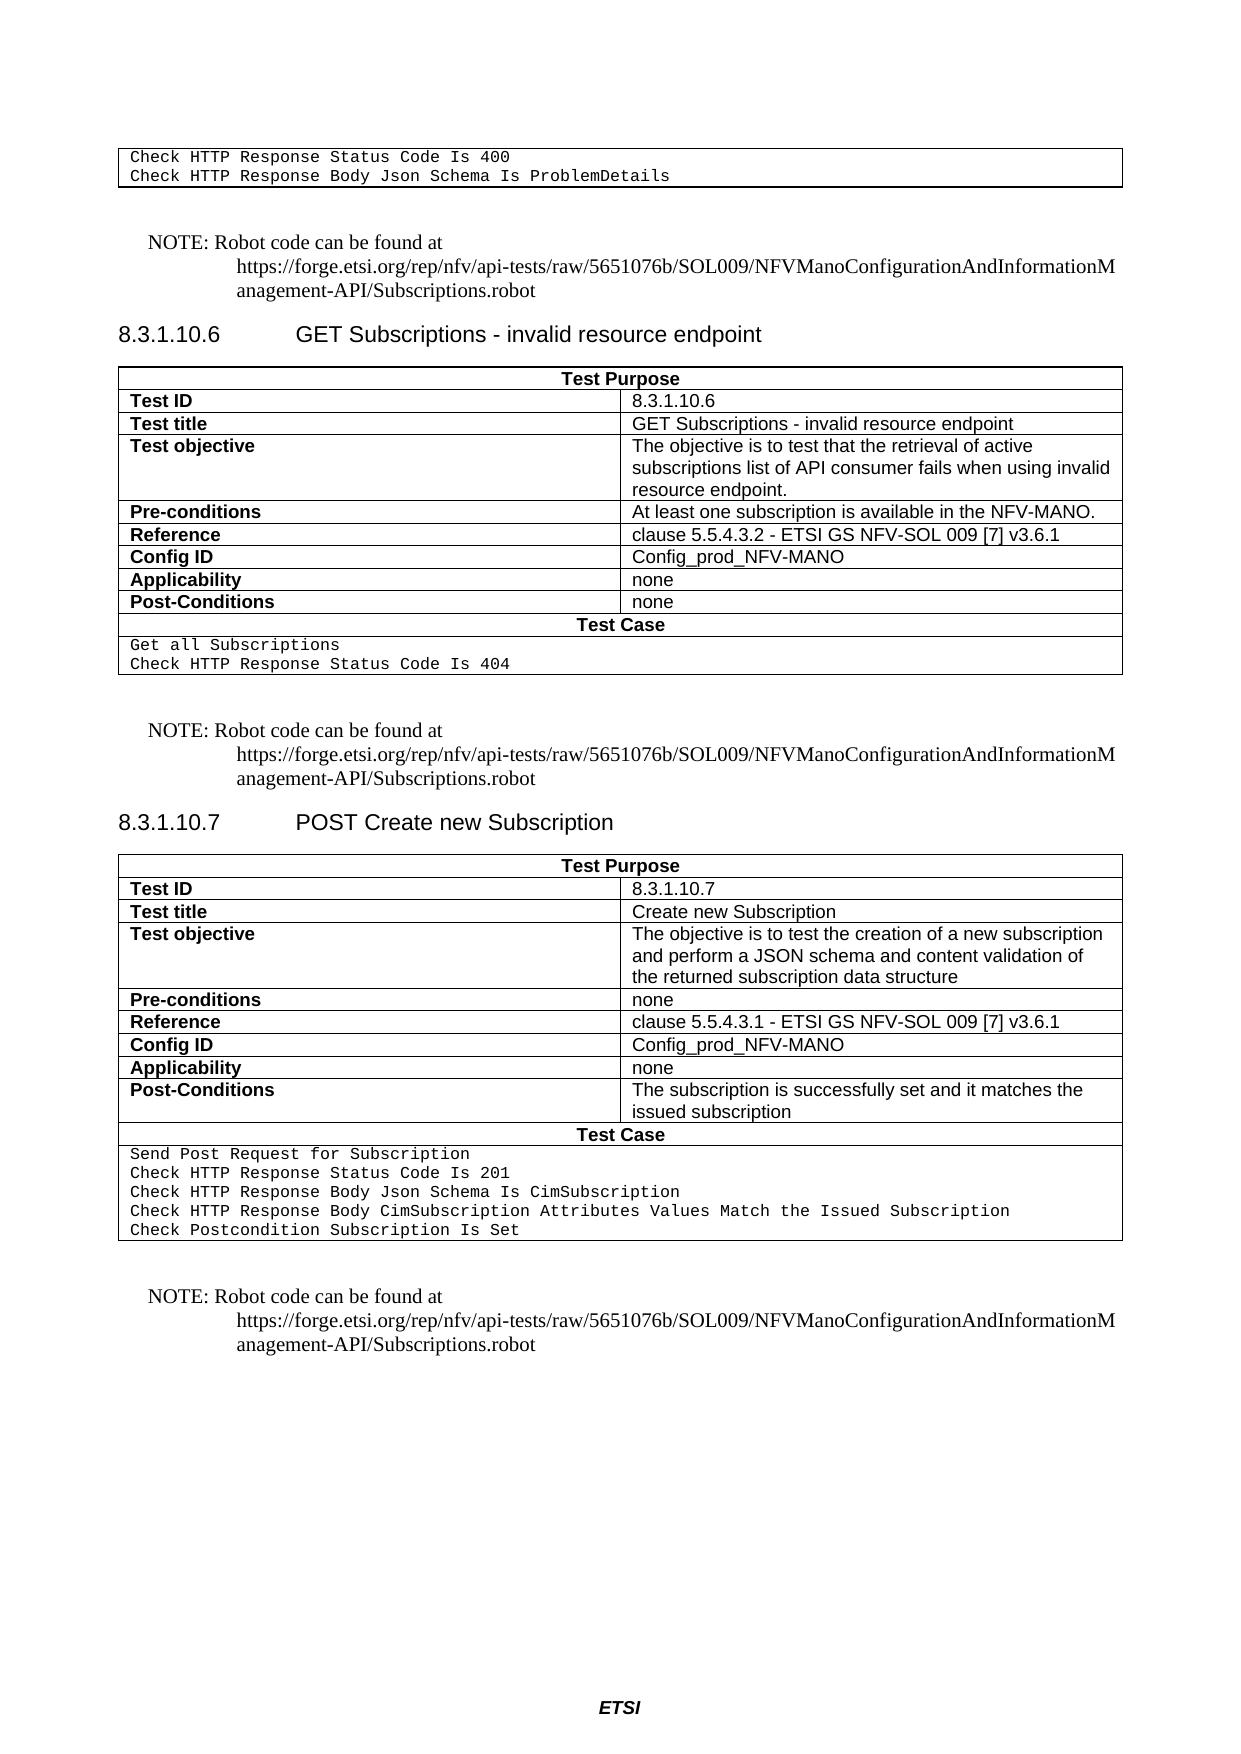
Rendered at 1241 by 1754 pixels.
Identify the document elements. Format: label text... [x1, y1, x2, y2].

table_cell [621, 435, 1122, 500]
subtitle 8.3.1.10.6 GET Subscriptions - invalid resource endpoint [118, 321, 1122, 348]
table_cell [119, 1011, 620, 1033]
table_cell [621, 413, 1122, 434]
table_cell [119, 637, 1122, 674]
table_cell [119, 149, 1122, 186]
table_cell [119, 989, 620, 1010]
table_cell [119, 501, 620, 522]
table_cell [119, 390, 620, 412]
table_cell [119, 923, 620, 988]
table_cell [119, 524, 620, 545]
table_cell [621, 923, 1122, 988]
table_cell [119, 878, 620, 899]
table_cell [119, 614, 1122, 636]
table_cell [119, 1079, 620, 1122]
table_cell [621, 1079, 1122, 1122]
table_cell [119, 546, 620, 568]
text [148, 230, 1122, 302]
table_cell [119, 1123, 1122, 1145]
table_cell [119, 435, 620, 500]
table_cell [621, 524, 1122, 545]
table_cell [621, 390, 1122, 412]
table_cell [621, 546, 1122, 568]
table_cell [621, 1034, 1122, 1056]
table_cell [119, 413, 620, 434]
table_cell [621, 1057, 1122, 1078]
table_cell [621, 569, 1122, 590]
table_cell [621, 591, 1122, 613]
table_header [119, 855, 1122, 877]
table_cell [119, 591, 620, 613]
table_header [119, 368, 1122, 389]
subtitle 8.3.1.10.7 POST Create new Subscription [118, 809, 1122, 835]
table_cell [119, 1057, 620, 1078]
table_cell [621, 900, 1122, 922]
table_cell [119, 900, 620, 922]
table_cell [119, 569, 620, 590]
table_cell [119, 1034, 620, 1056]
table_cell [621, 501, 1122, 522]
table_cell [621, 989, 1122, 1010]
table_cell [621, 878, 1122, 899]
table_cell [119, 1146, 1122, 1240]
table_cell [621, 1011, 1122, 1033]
